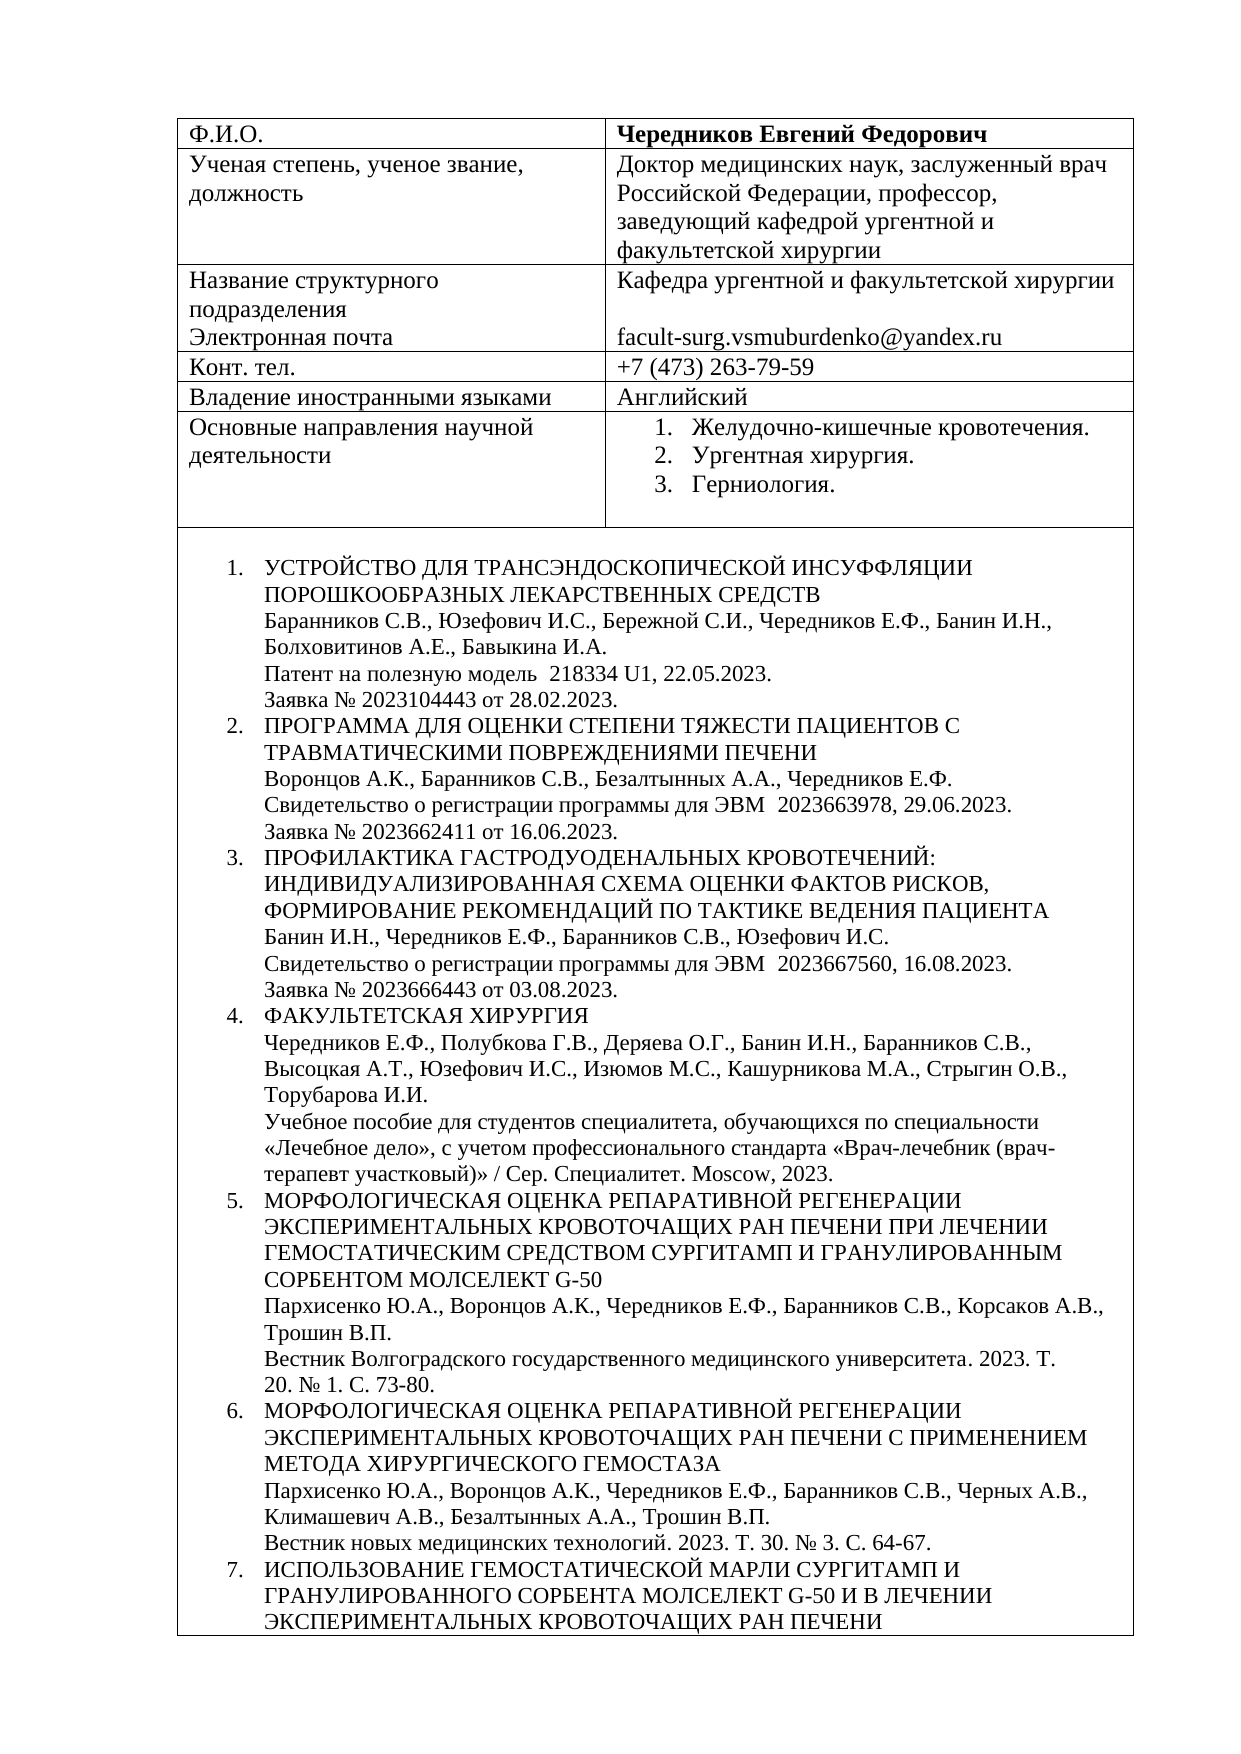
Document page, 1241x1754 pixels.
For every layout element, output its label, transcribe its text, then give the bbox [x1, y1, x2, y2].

table_cell Электронная почта [178, 323, 605, 351]
table_cell +7 (473) 263-79-59 [606, 352, 1133, 381]
table_cell facult-surg.vsmuburdenko@yandex.ru [606, 323, 1133, 351]
table_cell Доктор медицинских наук, заслуженный врач Российской Федерации, профессор, заведующий кафедрой ургентной и факультетской хирургии [606, 149, 1133, 264]
table_cell Название структурного подразделения [178, 265, 605, 322]
table_cell Английский [606, 382, 1133, 411]
table_cell Кафедра ургентной и факультетской хирургии [606, 265, 1133, 322]
table_cell Конт. тел. [178, 352, 605, 381]
table_header Чередников Евгений Федорович [606, 119, 1133, 148]
table_cell Ученая степень, ученое звание, должность [178, 149, 605, 264]
table_cell Основные направления научной деятельности [178, 412, 605, 527]
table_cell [178, 528, 1133, 1635]
table_cell Желудочно-кишечные кровотечения. Ургентная хирургия. Герниология. [606, 412, 1133, 527]
table_cell Владение иностранными языками [178, 382, 605, 411]
table_header Ф.И.О. [178, 119, 605, 148]
